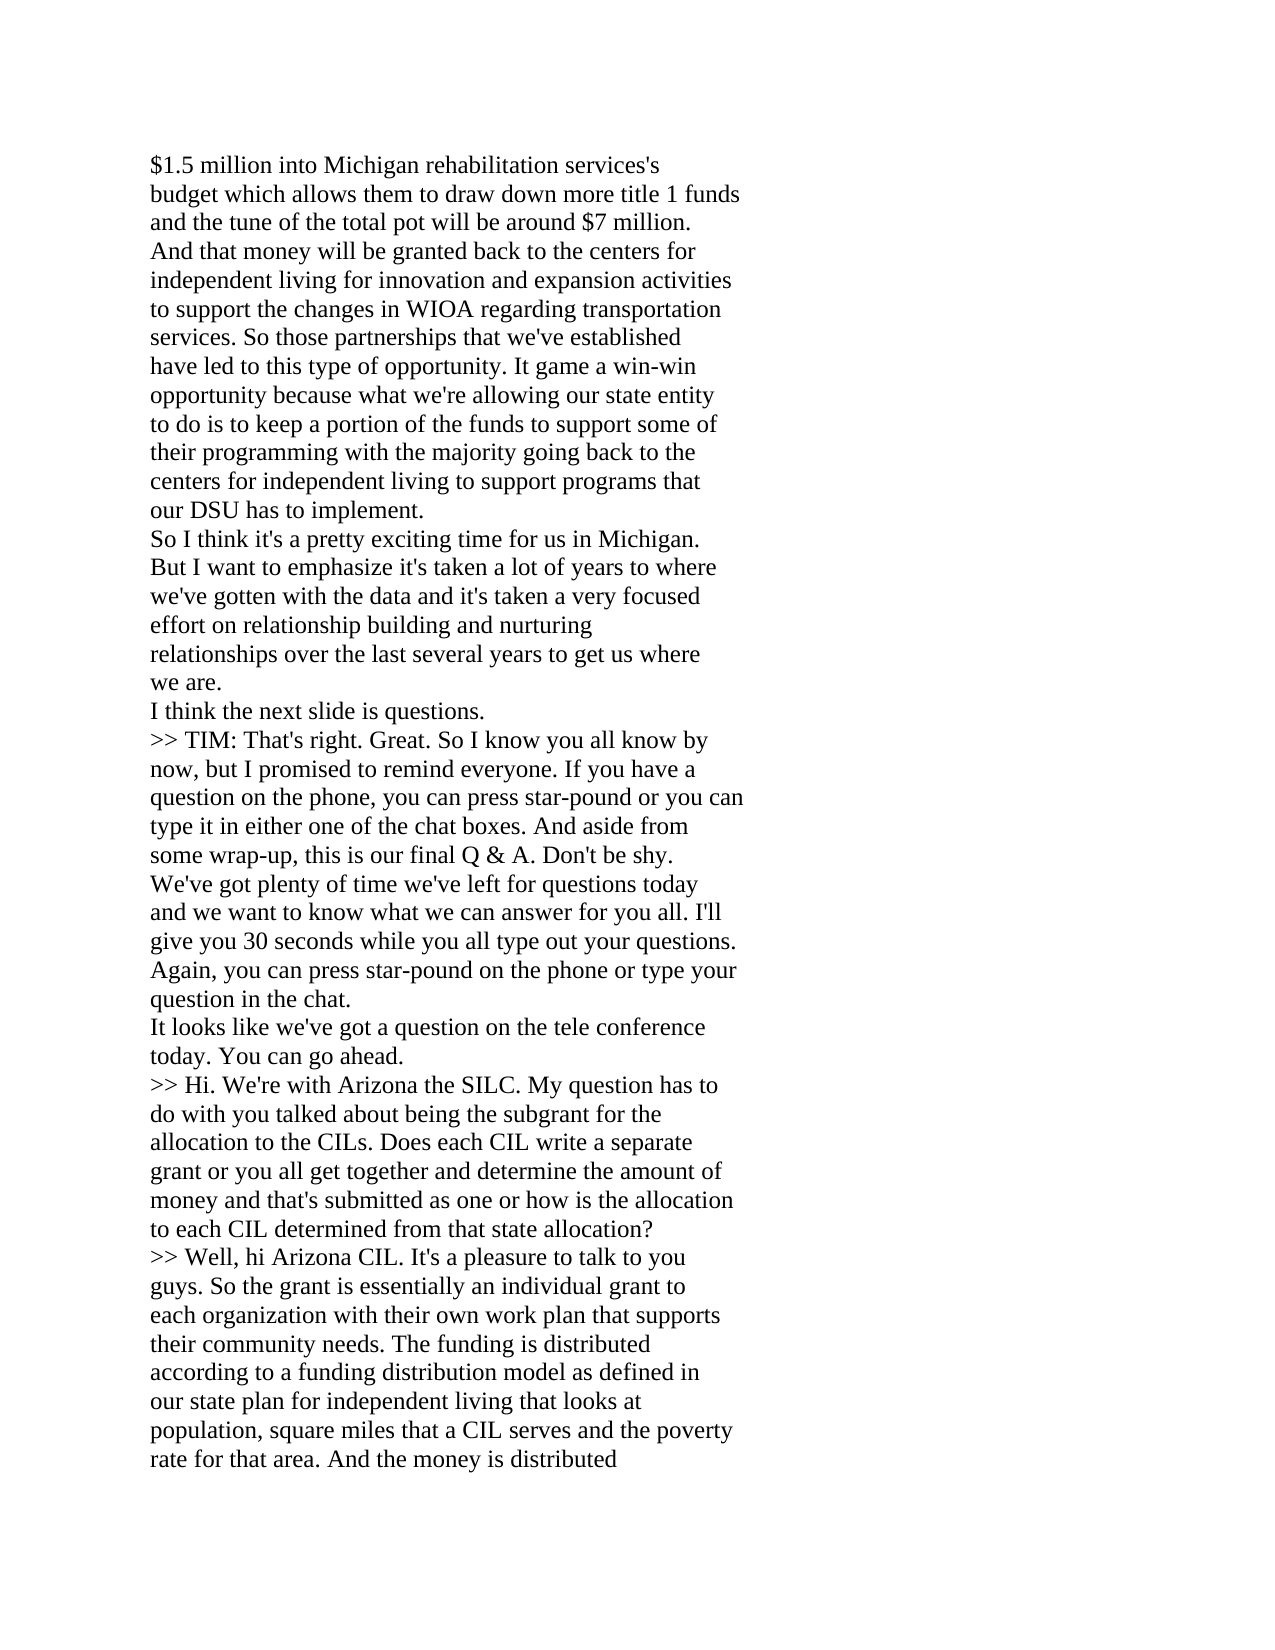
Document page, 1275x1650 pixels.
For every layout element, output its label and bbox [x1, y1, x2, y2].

text [150, 150, 1125, 1472]
